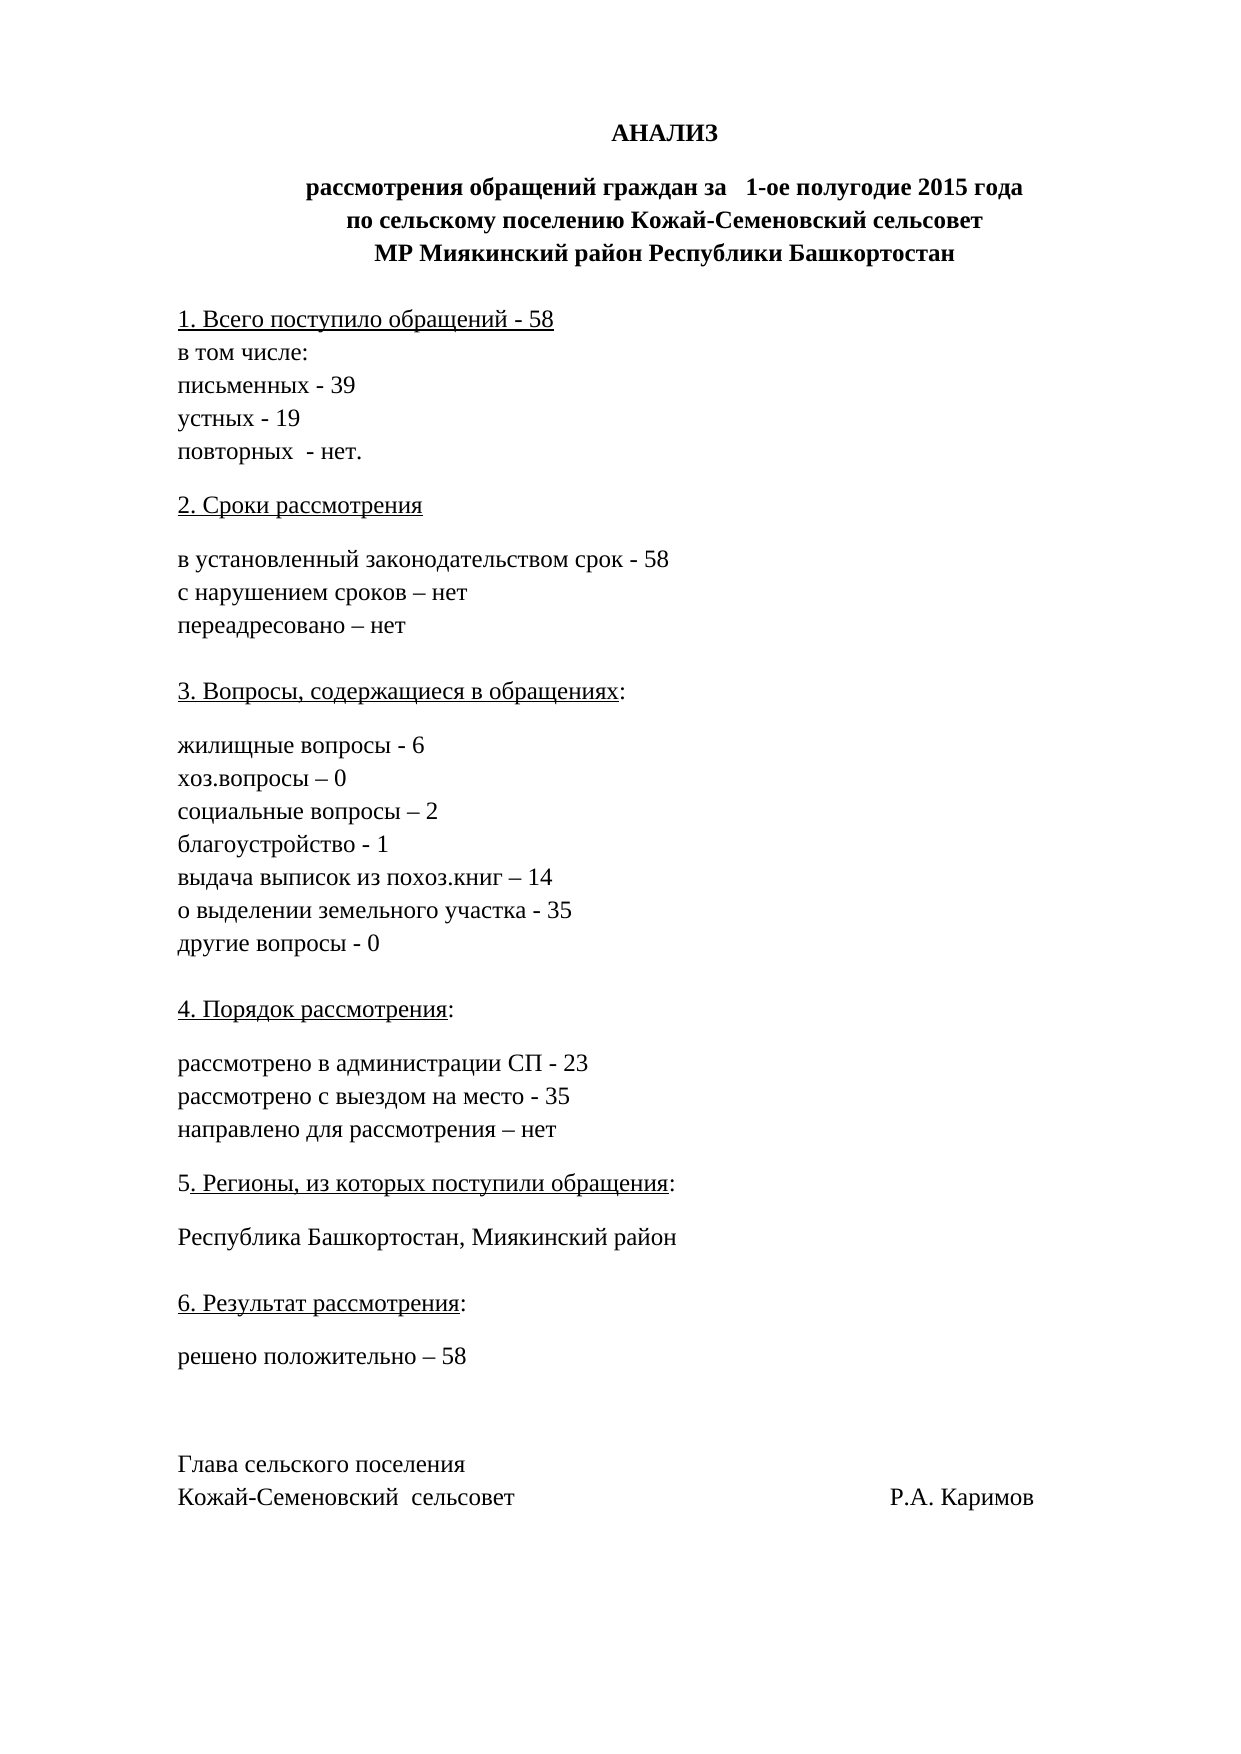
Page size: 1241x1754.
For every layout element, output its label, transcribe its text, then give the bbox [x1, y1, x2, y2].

text рассмотрено с выездом на место - 35 [177, 1081, 1152, 1109]
text жилищные вопросы - 6 [177, 730, 1152, 758]
text Глава сельского поселения [177, 1449, 1152, 1478]
text 1. Всего поступило обращений - 58 [177, 304, 1152, 333]
text рассмотрено в администрации СП - 23 [177, 1048, 1152, 1077]
text социальные вопросы – 2 [177, 796, 1152, 824]
text в установленный законодательством срок - 58 [177, 544, 1152, 573]
text по сельскому поселению Кожай-Семеновский сельсовет [177, 205, 1152, 234]
text другие вопросы - 0 [177, 928, 1152, 957]
text 3. Вопросы, содержащиеся в обращениях: [177, 676, 1152, 705]
text 2. Сроки рассмотрения [177, 490, 1152, 519]
text МР Миякинский район Республики Башкортостан [177, 238, 1152, 267]
text переадресовано – нет [177, 610, 1152, 639]
text письменных - 39 [177, 370, 1152, 399]
text Кожай-Семеновский сельсовет Р.А. Каримов [177, 1482, 1152, 1511]
text 4. Порядок рассмотрения: [177, 994, 1152, 1023]
text рассмотрения обращений граждан за 1-ое полугодие 2015 года [177, 172, 1152, 201]
text выдача выписок из похоз.книг – 14 [177, 862, 1152, 891]
text хоз.вопросы – 0 [177, 763, 1152, 792]
text о выделении земельного участка - 35 [177, 895, 1152, 924]
text Республика Башкортостан, Миякинский район [177, 1222, 1152, 1250]
text с нарушением сроков – нет [177, 577, 1152, 606]
text благоустройство - 1 [177, 829, 1152, 858]
text устных - 19 [177, 403, 1152, 432]
text 5. Регионы, из которых поступили обращения: [177, 1168, 1152, 1196]
text АНАЛИЗ [177, 118, 1152, 147]
text направлено для рассмотрения – нет [177, 1114, 1152, 1143]
text 6. Результат рассмотрения: [177, 1288, 1152, 1316]
text решено положительно – 58 [177, 1341, 1152, 1370]
text в том числе: [177, 337, 1152, 366]
text повторных - нет. [177, 436, 1152, 465]
